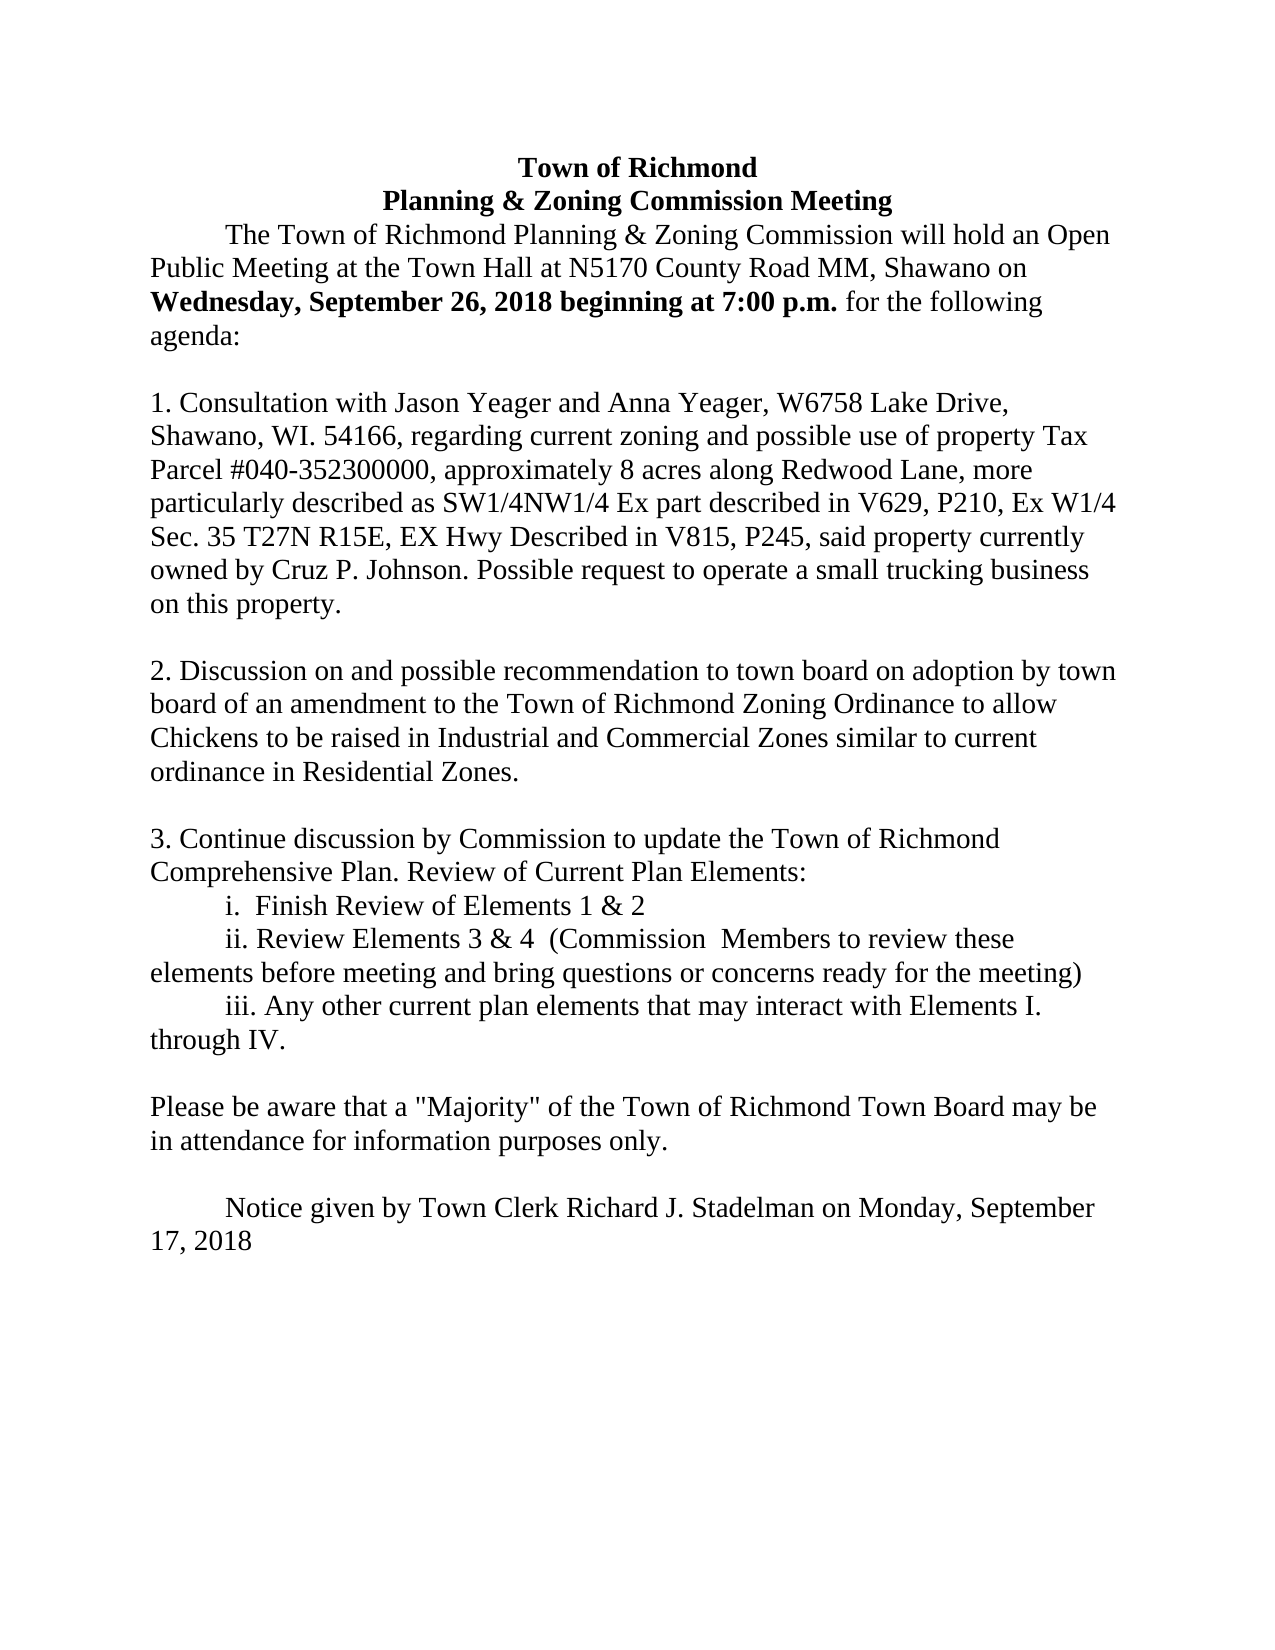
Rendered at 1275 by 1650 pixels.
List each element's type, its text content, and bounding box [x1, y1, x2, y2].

text ii. Review Elements 3 & 4 (Commission Members to review these elements before meeting and bring questions or concerns ready for the meeting) [150, 921, 1125, 988]
text Please be aware that a "Majority" of the Town of Richmond Town Board may be in attendance for information purposes only. [150, 1089, 1125, 1156]
text Planning & Zoning Commission Meeting [150, 183, 1125, 217]
text Notice given by Town Clerk Richard J. Stadelman on Monday, September 17, 2018 [150, 1190, 1125, 1257]
text 1. Consultation with Jason Yeager and Anna Yeager, W6758 Lake Drive, Shawano, WI. 54166, regarding current zoning and possible use of property Tax Parcel #040-352300000, approximately 8 acres along Redwood Lane, more particularly described as SW1/4NW1/4 Ex part described in V629, P210, Ex W1/4 Sec. 35 T27N R15E, EX Hwy Described in V815, P245, said property currently owned by Cruz P. Johnson. Possible request to operate a small trucking business on this property. [150, 385, 1125, 619]
text i. Finish Review of Elements 1 & 2 [150, 888, 1125, 921]
text Town of Richmond [150, 150, 1125, 183]
text iii. Any other current plan elements that may interact with Elements I. through IV. [150, 988, 1125, 1056]
text 3. Continue discussion by Commission to update the Town of Richmond Comprehensive Plan. Review of Current Plan Elements: [150, 821, 1125, 888]
text 2. Discussion on and possible recommendation to town board on adoption by town board of an amendment to the Town of Richmond Zoning Ordinance to allow Chickens to be raised in Industrial and Commercial Zones similar to current ordinance in Residential Zones. [150, 653, 1125, 787]
text The Town of Richmond Planning & Zoning Commission will hold an Open Public Meeting at the Town Hall at N5170 County Road MM, Shawano on Wednesday, September 26, 2018 beginning at 7:00 p.m. for the following agenda: [150, 217, 1125, 351]
